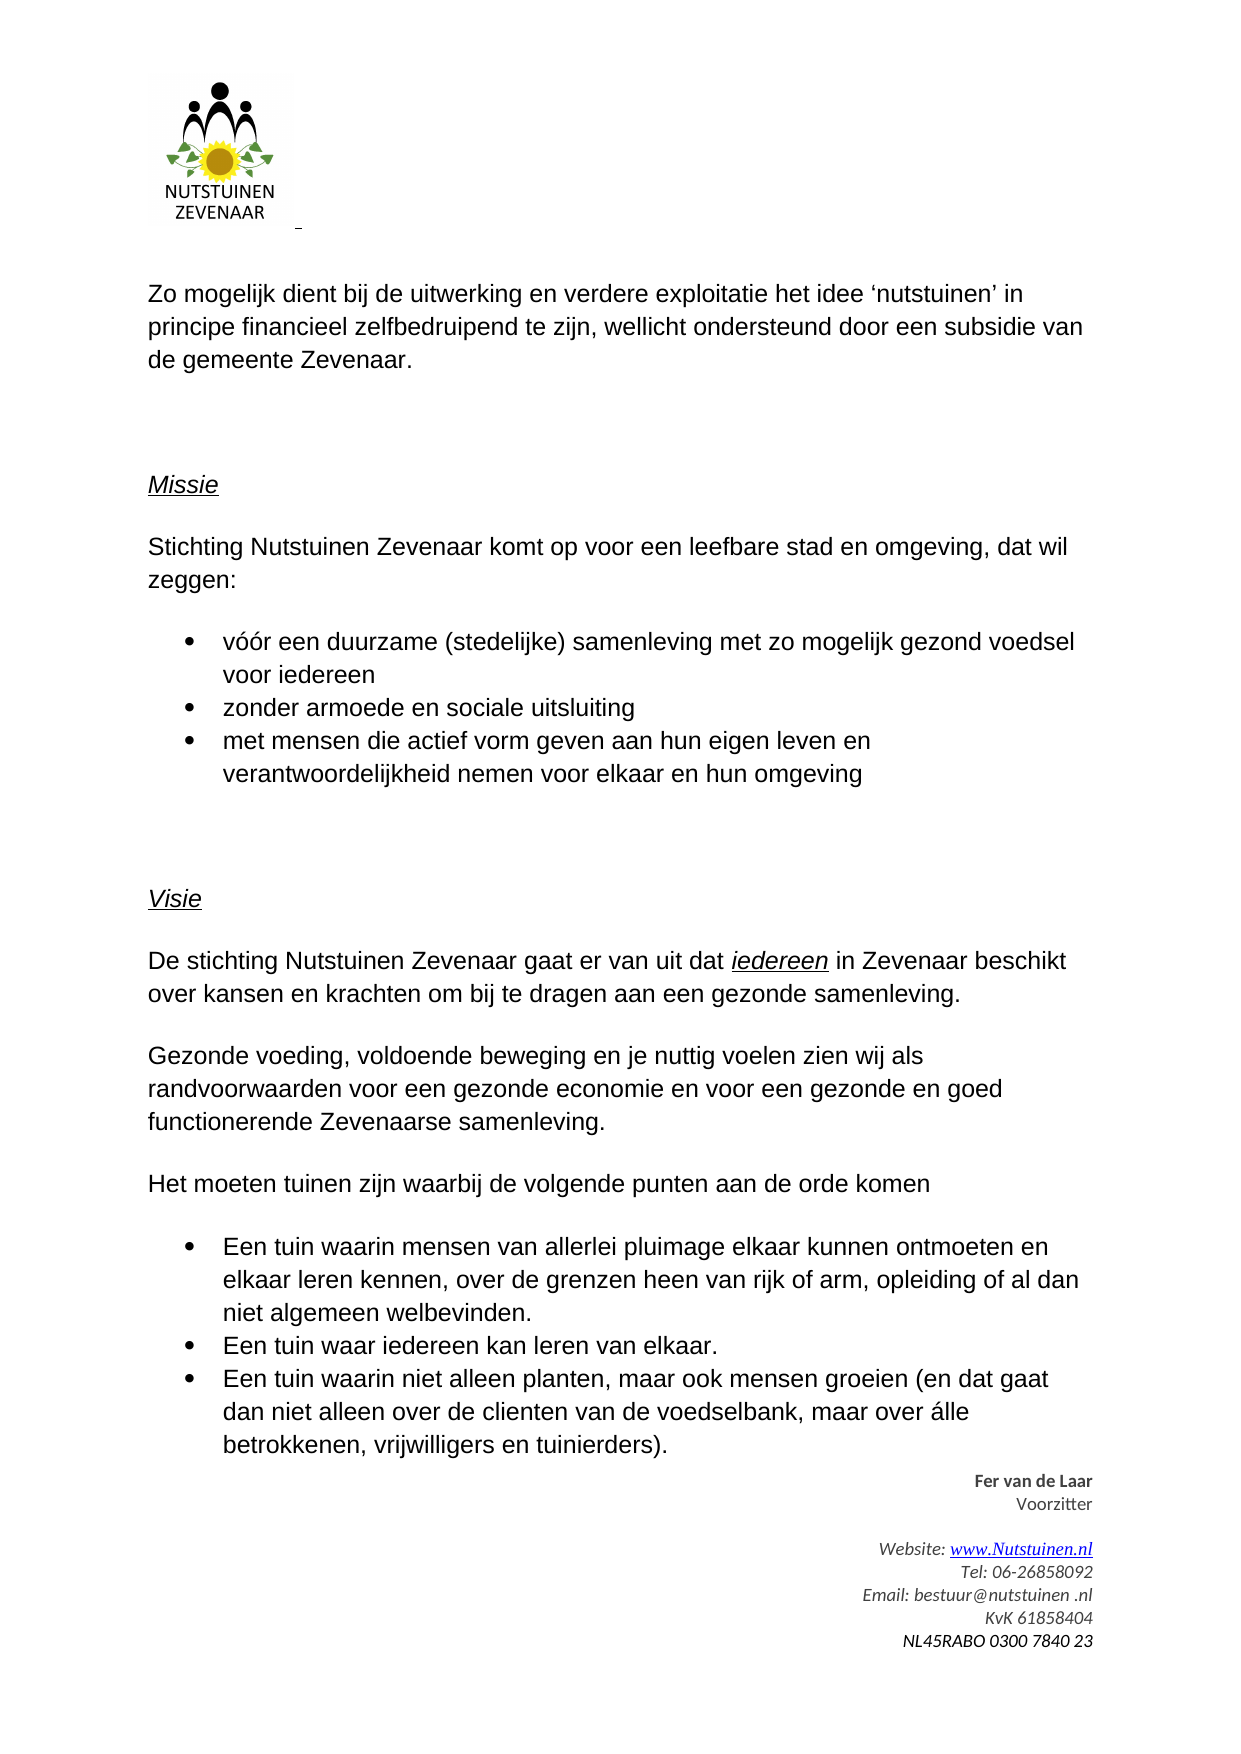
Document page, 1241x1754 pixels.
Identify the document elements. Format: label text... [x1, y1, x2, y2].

list vóór een duurzame (stedelijke) samenleving met zo mogelijk gezond voedsel voor iedereen [185, 627, 1093, 689]
picture [147, 73, 295, 226]
text De stichting Nutstuinen Zevenaar gaat er van uit dat iedereen in Zevenaar beschikt over kansen en krachten om bij te dragen aan een gezonde samenleving. [148, 946, 1093, 1008]
text Missie [148, 469, 1093, 498]
text Zo mogelijk dient bij de uitwerking en verdere exploitatie het idee ‘nutstuinen’ in principe financieel zelfbedruipend te zijn, wellicht ondersteund door een subsidie van de gemeente Zevenaar. [148, 279, 1093, 374]
text Stichting Nutstuinen Zevenaar komt op voor een leefbare stad en omgeving, dat wil zeggen: [148, 532, 1093, 593]
list Een tuin waar iedereen kan leren van elkaar. [185, 1331, 1093, 1359]
text Visie [148, 884, 1093, 912]
text Gezonde voeding, voldoende beweging en je nuttig voelen zien wij als randvoorwaarden voor een gezonde economie en voor een gezonde en goed functionerende Zevenaarse samenleving. [148, 1041, 1093, 1136]
list met mensen die actief vorm geven aan hun eigen leven en verantwoordelijkheid nemen voor elkaar en hun omgeving [185, 726, 1093, 788]
text Het moeten tuinen zijn waarbij de volgende punten aan de orde komen [148, 1169, 1093, 1198]
list Een tuin waarin mensen van allerlei pluimage elkaar kunnen ontmoeten en elkaar leren kennen, over de grenzen heen van rijk of arm, opleiding of al dan niet algemeen welbevinden. [185, 1232, 1093, 1326]
list Een tuin waarin niet alleen planten, maar ook mensen groeien (en dat gaat dan niet alleen over de clienten van de voedselbank, maar over álle betrokkenen, vrijwilligers en tuinierders). [185, 1364, 1093, 1459]
list zonder armoede en sociale uitsluiting [185, 693, 1093, 722]
